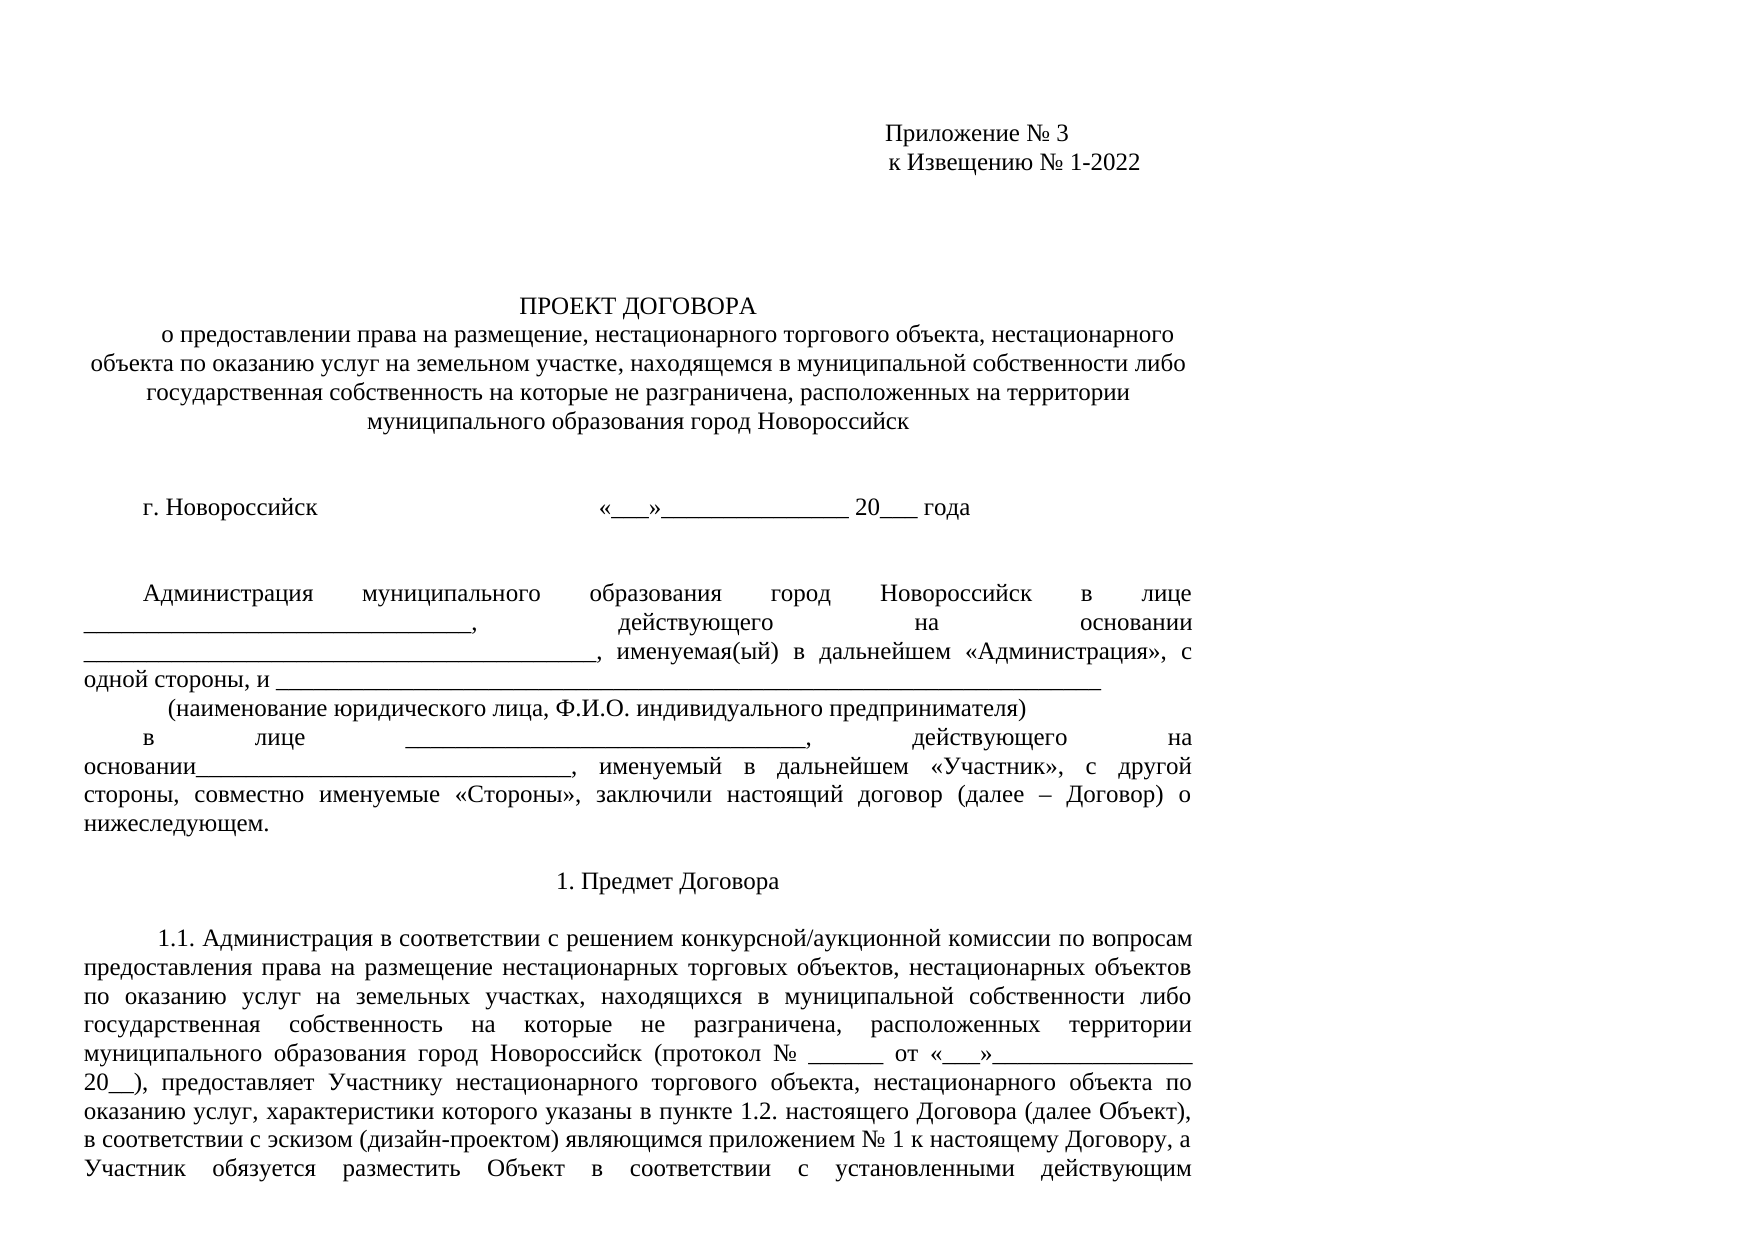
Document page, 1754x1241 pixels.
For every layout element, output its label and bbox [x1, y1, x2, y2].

table_header [558, 118, 1166, 176]
table_header [72, 262, 1193, 1182]
